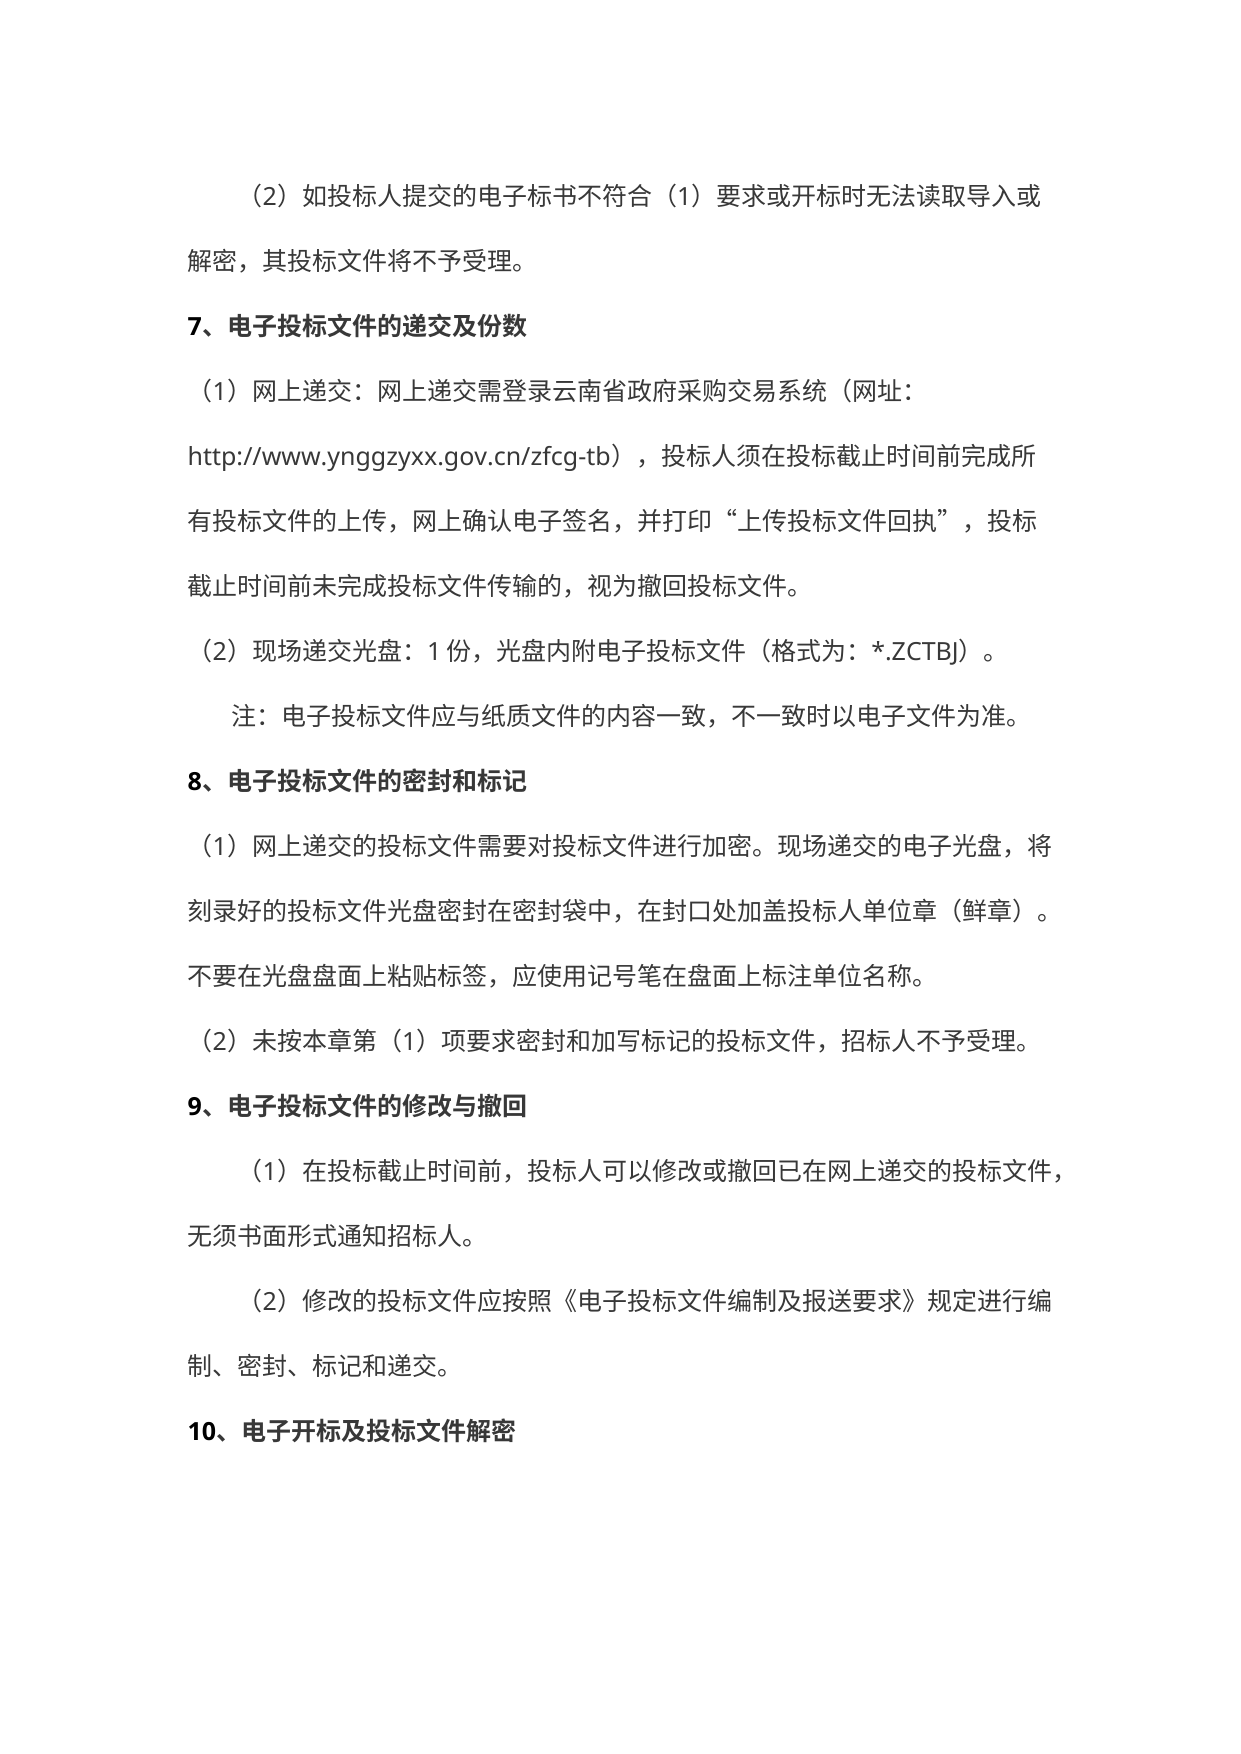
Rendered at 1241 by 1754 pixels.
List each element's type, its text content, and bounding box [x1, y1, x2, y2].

text （1）在投标截止时间前，投标人可以修改或撤回已在网上递交的投标文件，无须书面形式通知招标人。 [187, 1137, 1053, 1267]
text （2）未按本章第（1）项要求密封和加写标记的投标文件，招标人不予受理。 [187, 1007, 1053, 1072]
text （1）网上递交：网上递交需登录云南省政府采购交易系统（网址： [187, 357, 1053, 422]
text 注：电子投标文件应与纸质文件的内容一致，不一致时以电子文件为准。 [187, 682, 1053, 747]
text 7、电子投标文件的递交及份数 [187, 292, 1053, 357]
text 10、电子开标及投标文件解密 [187, 1397, 1053, 1462]
text 9、电子投标文件的修改与撤回 [187, 1072, 1053, 1137]
text 8、电子投标文件的密封和标记 [187, 747, 1053, 812]
text （1）网上递交的投标文件需要对投标文件进行加密。现场递交的电子光盘，将刻录好的投标文件光盘密封在密封袋中，在封口处加盖投标人单位章（鲜章）。不要在光盘盘面上粘贴标签，应使用记号笔在盘面上标注单位名称。 [187, 812, 1053, 1007]
text （2）现场递交光盘：1份，光盘内附电子投标文件（格式为：*.ZCTBJ）。 [187, 617, 1053, 682]
text （2）如投标人提交的电子标书不符合（1）要求或开标时无法读取导入或解密，其投标文件将不予受理。 [187, 162, 1053, 292]
text http://www.ynggzyxx.gov.cn/zfcg-tb），投标人须在投标截止时间前完成所有投标文件的上传，网上确认电子签名，并打印“上传投标文件回执”，投标截止时间前未完成投标文件传输的，视为撤回投标文件。 [187, 422, 1053, 617]
text （2）修改的投标文件应按照《电子投标文件编制及报送要求》规定进行编制、密封、标记和递交。 [187, 1267, 1053, 1397]
